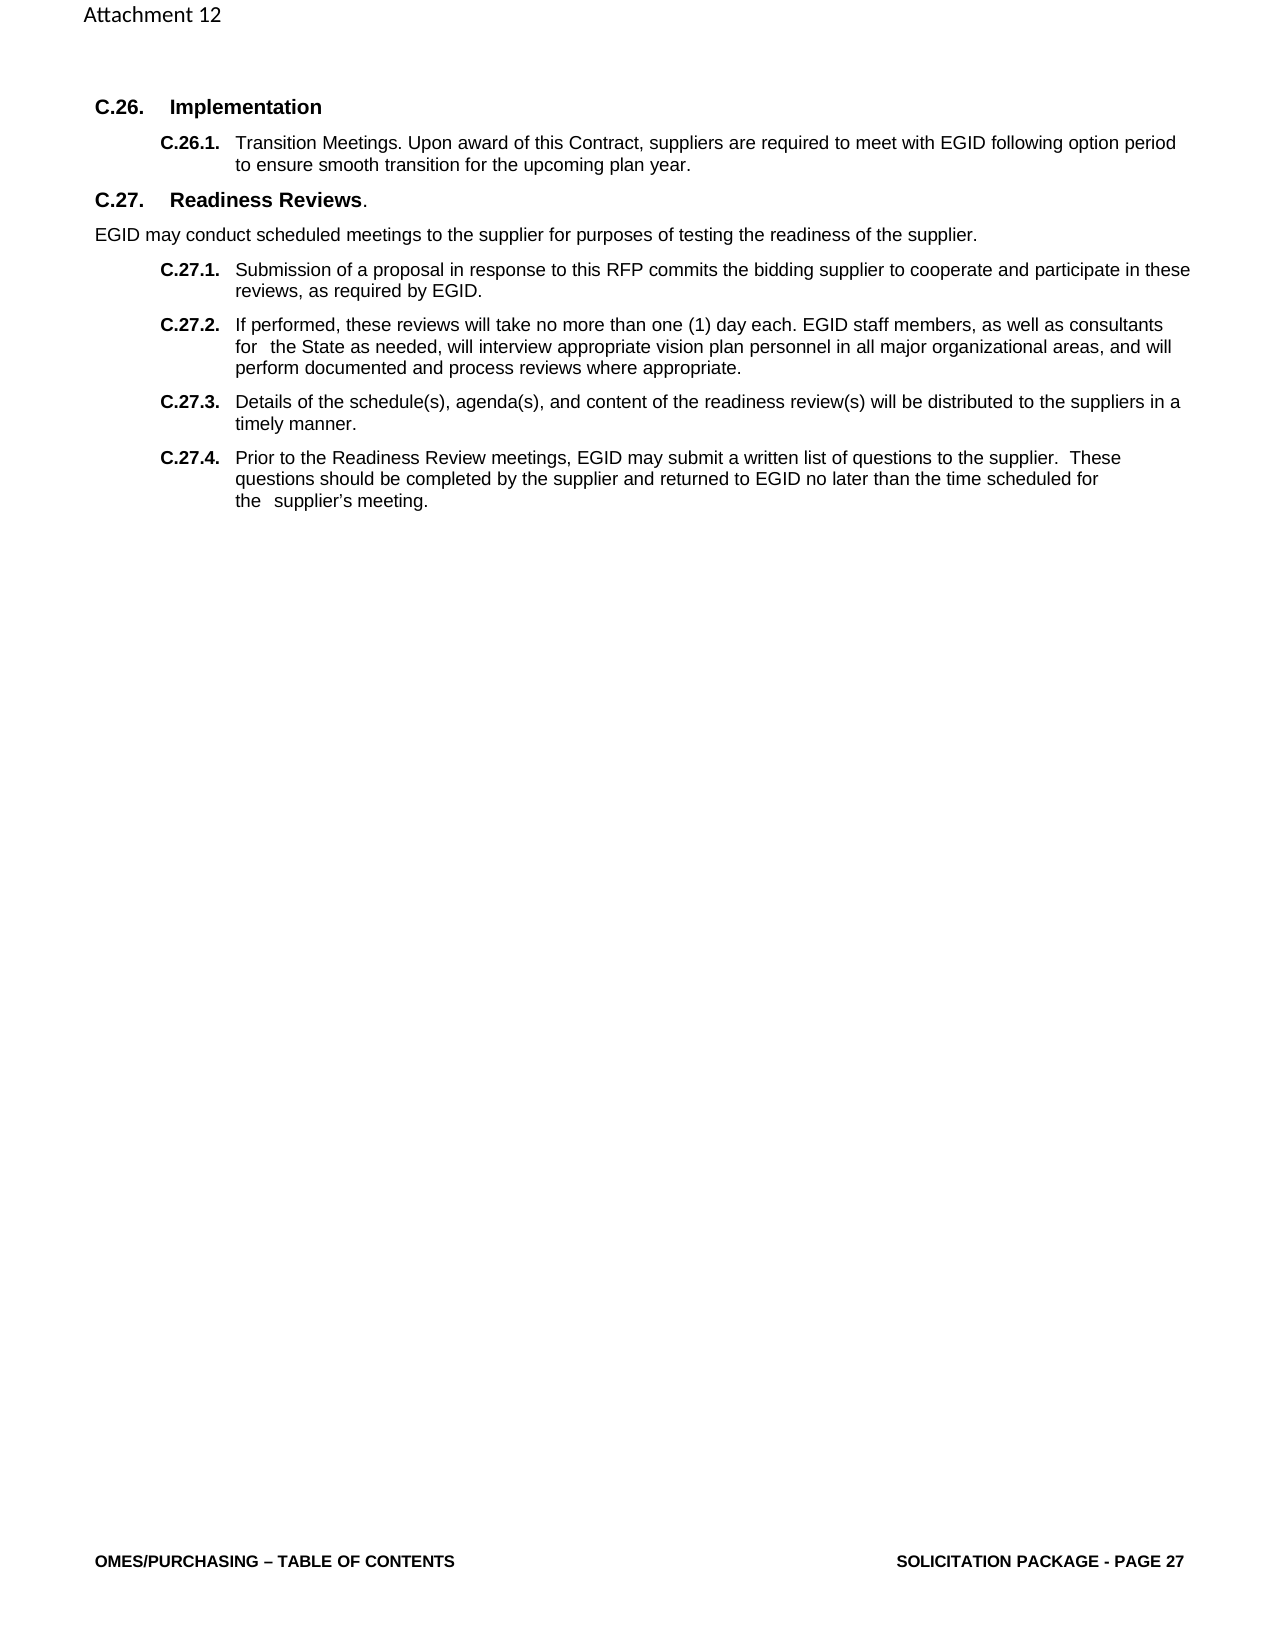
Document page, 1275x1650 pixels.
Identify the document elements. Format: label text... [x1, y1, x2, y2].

list If performed, these reviews will take no more than one (1) day each. EGID staff members, as well as consultants for the State as needed, will interview appropriate vision plan personnel in all major organizational areas, and will perform documented and process reviews where appropriate. [160, 314, 1189, 378]
list Prior to the Readiness Review meetings, EGID may submit a written list of questions to the supplier. These questions should be completed by the supplier and returned to EGID no later than the time scheduled for the supplier’s meeting. [160, 446, 1129, 511]
subtitle Readiness Reviews. [94, 187, 1212, 211]
list Details of the schedule(s), agenda(s), and content of the readiness review(s) will be distributed to the suppliers in a timely manner. [160, 391, 1183, 434]
subtitle Implementation [94, 95, 1212, 119]
list Submission of a proposal in response to this RFP commits the bidding supplier to cooperate and participate in these reviews, as required by EGID. [160, 258, 1198, 301]
list Transition Meetings. Upon award of this Contract, suppliers are required to meet with EGID following option period to ensure smooth transition for the upcoming plan year. [160, 132, 1183, 175]
text EGID may conduct scheduled meetings to the supplier for purposes of testing the readiness of the supplier. [94, 224, 1212, 246]
